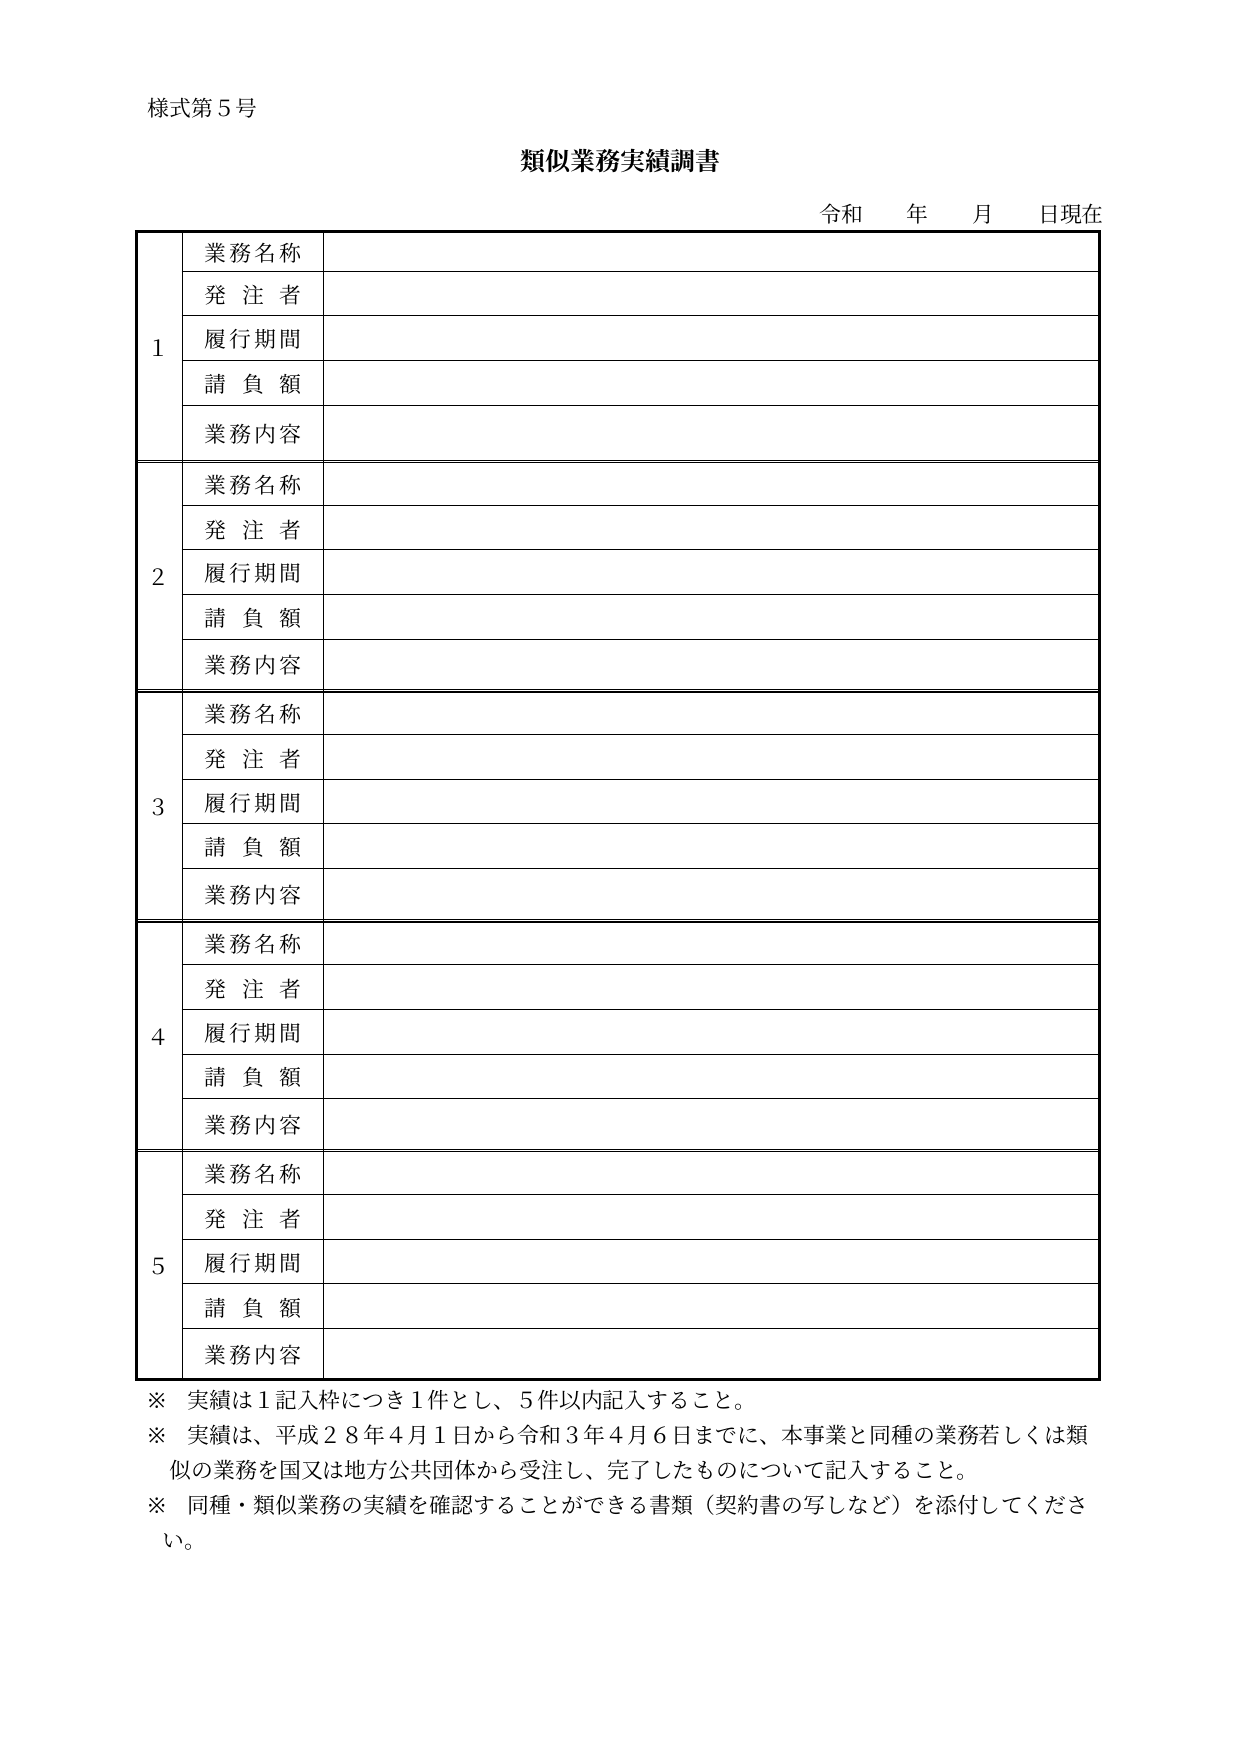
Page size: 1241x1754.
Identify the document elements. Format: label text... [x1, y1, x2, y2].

table_cell 履行期間 [183, 1010, 323, 1053]
table_cell 請負額 [183, 824, 323, 868]
table_cell [324, 550, 1098, 594]
table_cell [324, 1329, 1098, 1378]
text 様式第５号 [148, 89, 1092, 124]
table_cell [324, 1010, 1098, 1053]
table_cell [324, 406, 1098, 460]
table_cell [324, 316, 1098, 360]
table_cell [324, 640, 1098, 689]
table_cell [324, 506, 1098, 549]
table_cell 履行期間 [183, 316, 323, 360]
table_cell [324, 1152, 1098, 1194]
table_cell 履行期間 [183, 550, 323, 594]
table_cell ３ [138, 693, 182, 919]
table_cell 発注者 [183, 965, 323, 1009]
table_cell 業務内容 [183, 1329, 323, 1378]
table_cell [324, 1195, 1098, 1238]
table_cell 発注者 [183, 272, 323, 315]
table_cell 請負額 [183, 1055, 323, 1098]
table_cell [324, 595, 1098, 639]
table_cell 請負額 [183, 1284, 323, 1328]
table_cell 業務内容 [183, 869, 323, 919]
table_cell ５ [138, 1152, 182, 1378]
table_cell [324, 693, 1098, 734]
table_cell [324, 735, 1098, 779]
table_cell [324, 965, 1098, 1009]
table_cell 業務名称 [183, 1152, 323, 1194]
table_cell 発注者 [183, 735, 323, 779]
table_cell 履行期間 [183, 1240, 323, 1283]
table_cell 業務内容 [183, 640, 323, 689]
table_cell 発注者 [183, 506, 323, 549]
table_cell [324, 780, 1098, 823]
table_cell ４ [138, 923, 182, 1149]
table_cell 請負額 [183, 361, 323, 404]
text 類似業務実績調書 [148, 124, 1092, 195]
table_cell [324, 869, 1098, 919]
text ※ 実績は、平成２８年４月１日から令和３年４月６日までに、本事業と同種の業務若しくは類似の業務を国又は地方公共団体から受注し、完了したものについて記入すること。 [148, 1416, 1092, 1487]
table_cell 発注者 [183, 1195, 323, 1238]
table_header [324, 233, 1098, 271]
table_cell 業務内容 [183, 406, 323, 460]
table_cell 業務名称 [183, 463, 323, 505]
table_cell [324, 824, 1098, 868]
table_cell ２ [138, 463, 182, 689]
table_cell [324, 1240, 1098, 1283]
table_header 業務名称 [183, 233, 323, 271]
table_header １ [138, 233, 182, 460]
table_cell [324, 463, 1098, 505]
table_cell [324, 272, 1098, 315]
text 令和 年 月 日現在 [148, 195, 1103, 230]
table_cell [324, 923, 1098, 964]
table_cell 業務名称 [183, 693, 323, 734]
table_cell 業務名称 [183, 923, 323, 964]
text ※ 同種・類似業務の実績を確認することができる書類（契約書の写しなど）を添付してください。 [148, 1487, 1092, 1557]
table_cell 請負額 [183, 595, 323, 639]
table_cell [324, 1099, 1098, 1149]
table_cell 業務内容 [183, 1099, 323, 1149]
table_cell 履行期間 [183, 780, 323, 823]
table_cell [324, 361, 1098, 404]
table_cell [324, 1055, 1098, 1098]
text ※ 実績は１記入枠につき１件とし、５件以内記入すること。 [148, 1381, 1092, 1416]
table_cell [324, 1284, 1098, 1328]
